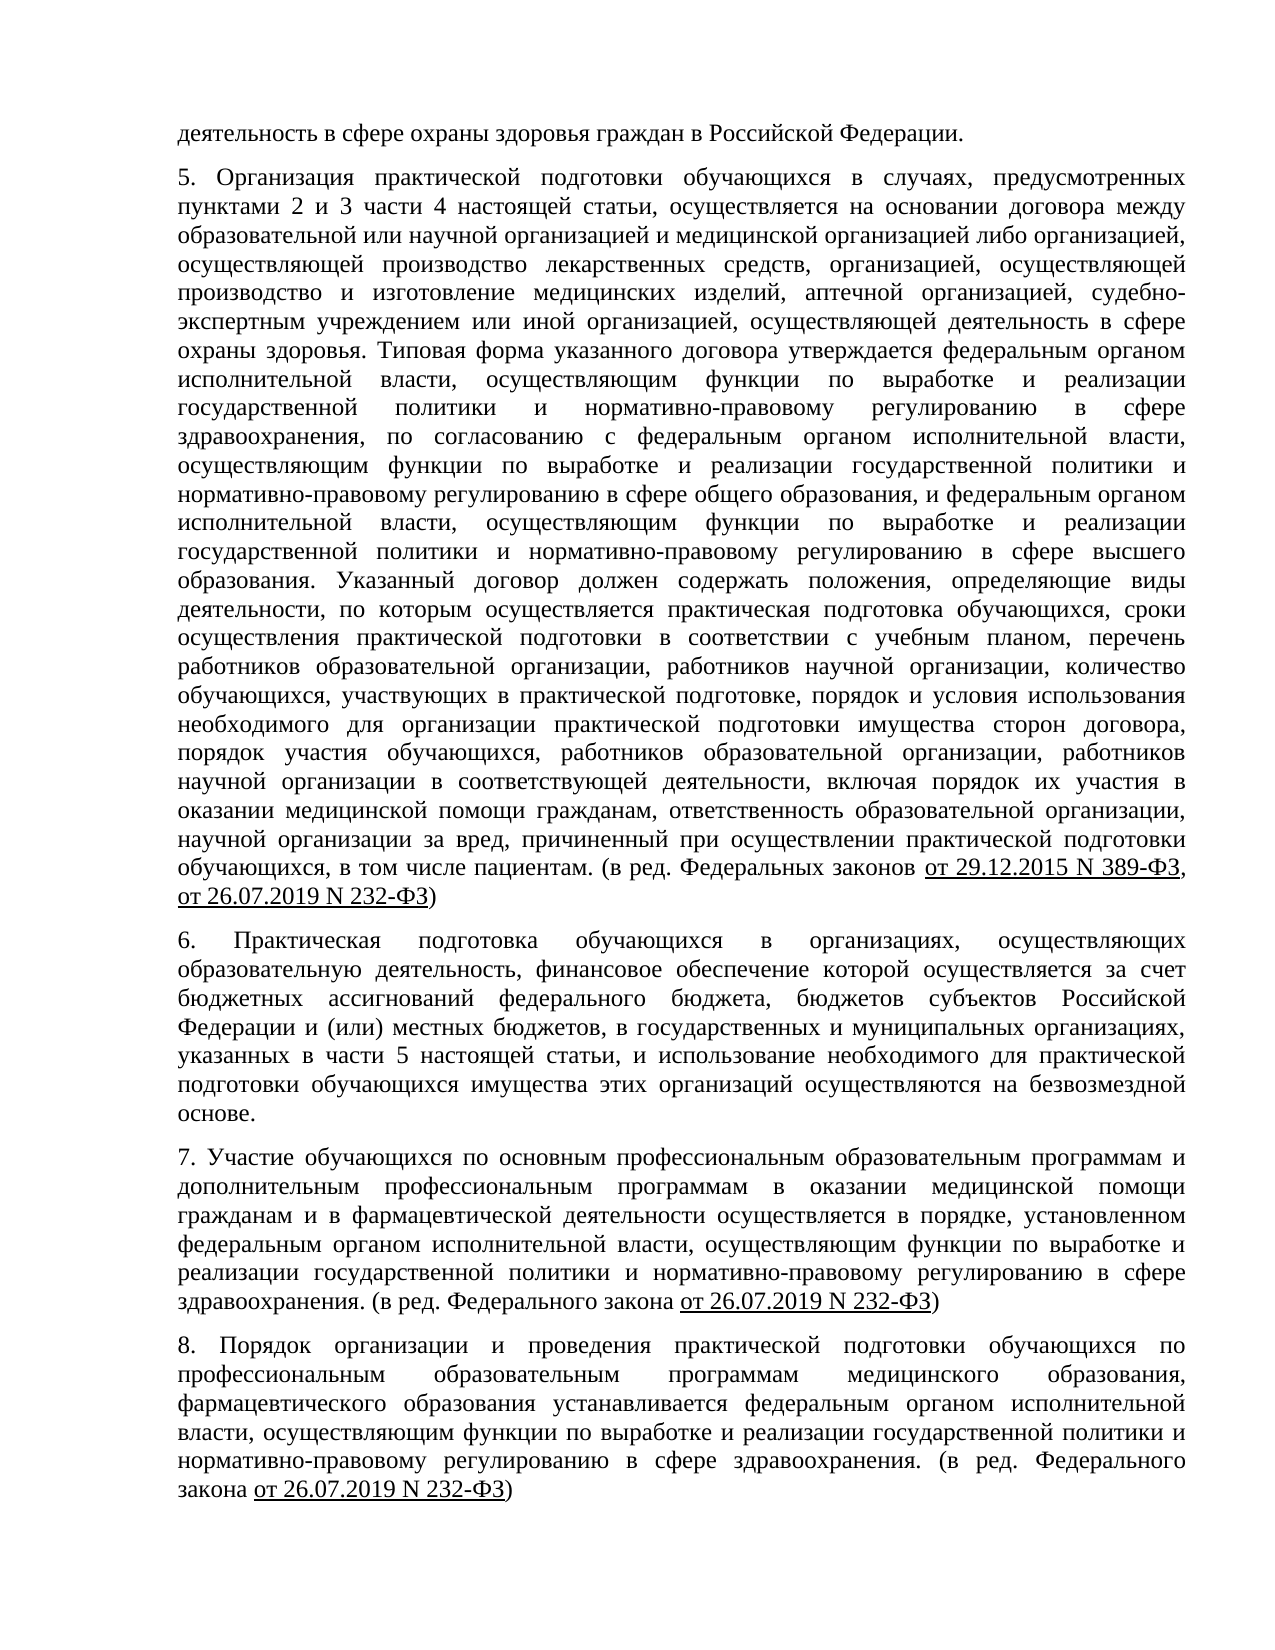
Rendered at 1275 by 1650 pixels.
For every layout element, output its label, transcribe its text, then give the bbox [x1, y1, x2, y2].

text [177, 118, 1186, 147]
text 5. Организация практической подготовки обучающихся в случаях, предусмотренных пунктами 2 и 3 части 4 настоящей статьи, осуществляется на основании договора между образовательной или научной организацией и медицинской организацией либо организацией, осуществляющей производство лекарственных средств, организацией, осуществляющей производство и изготовление медицинских изделий, аптечной организацией, судебно-экспертным учреждением или иной организацией, осуществляющей деятельность в сфере охраны здоровья. Типовая форма указанного договора утверждается федеральным органом исполнительной власти, осуществляющим функции по выработке и реализации государственной политики и нормативно-правовому регулированию в сфере здравоохранения, по согласованию с федеральным органом исполнительной власти, осуществляющим функции по выработке и реализации государственной политики и нормативно-правовому регулированию в сфере общего образования, и федеральным органом исполнительной власти, осуществляющим функции по выработке и реализации государственной политики и нормативно-правовому регулированию в сфере высшего образования. Указанный договор должен содержать положения, определяющие виды деятельности, по которым осуществляется практическая подготовка обучающихся, сроки осуществления практической подготовки в соответствии с учебным планом, перечень работников образовательной организации, работников научной организации, количество обучающихся, участвующих в практической подготовке, порядок и условия использования необходимого для организации практической подготовки имущества сторон договора, порядок участия обучающихся, работников образовательной организации, работников научной организации в соответствующей деятельности, включая порядок их участия в оказании медицинской помощи гражданам, ответственность образовательной организации, научной организации за вред, причиненный при осуществлении практической подготовки обучающихся, в том числе пациентам. (в ред. Федеральных законов от 29.12.2015 N 389-ФЗ, от 26.07.2019 N 232-ФЗ) [177, 162, 1186, 910]
text 8. Порядок организации и проведения практической подготовки обучающихся по профессиональным образовательным программам медицинского образования, фармацевтического образования устанавливается федеральным органом исполнительной власти, осуществляющим функции по выработке и реализации государственной политики и нормативно-правовому регулированию в сфере здравоохранения. (в ред. Федерального закона от 26.07.2019 N 232-ФЗ) [177, 1331, 1186, 1503]
text 6. Практическая подготовка обучающихся в организациях, осуществляющих образовательную деятельность, финансовое обеспечение которой осуществляется за счет бюджетных ассигнований федерального бюджета, бюджетов субъектов Российской Федерации и (или) местных бюджетов, в государственных и муниципальных организациях, указанных в части 5 настоящей статьи, и использование необходимого для практической подготовки обучающихся имущества этих организаций осуществляются на безвозмездной основе. [177, 926, 1186, 1127]
text 7. Участие обучающихся по основным профессиональным образовательным программам и дополнительным профессиональным программам в оказании медицинской помощи гражданам и в фармацевтической деятельности осуществляется в порядке, установленном федеральным органом исполнительной власти, осуществляющим функции по выработке и реализации государственной политики и нормативно-правовому регулированию в сфере здравоохранения. (в ред. Федерального закона от 26.07.2019 N 232-ФЗ) [177, 1142, 1186, 1315]
